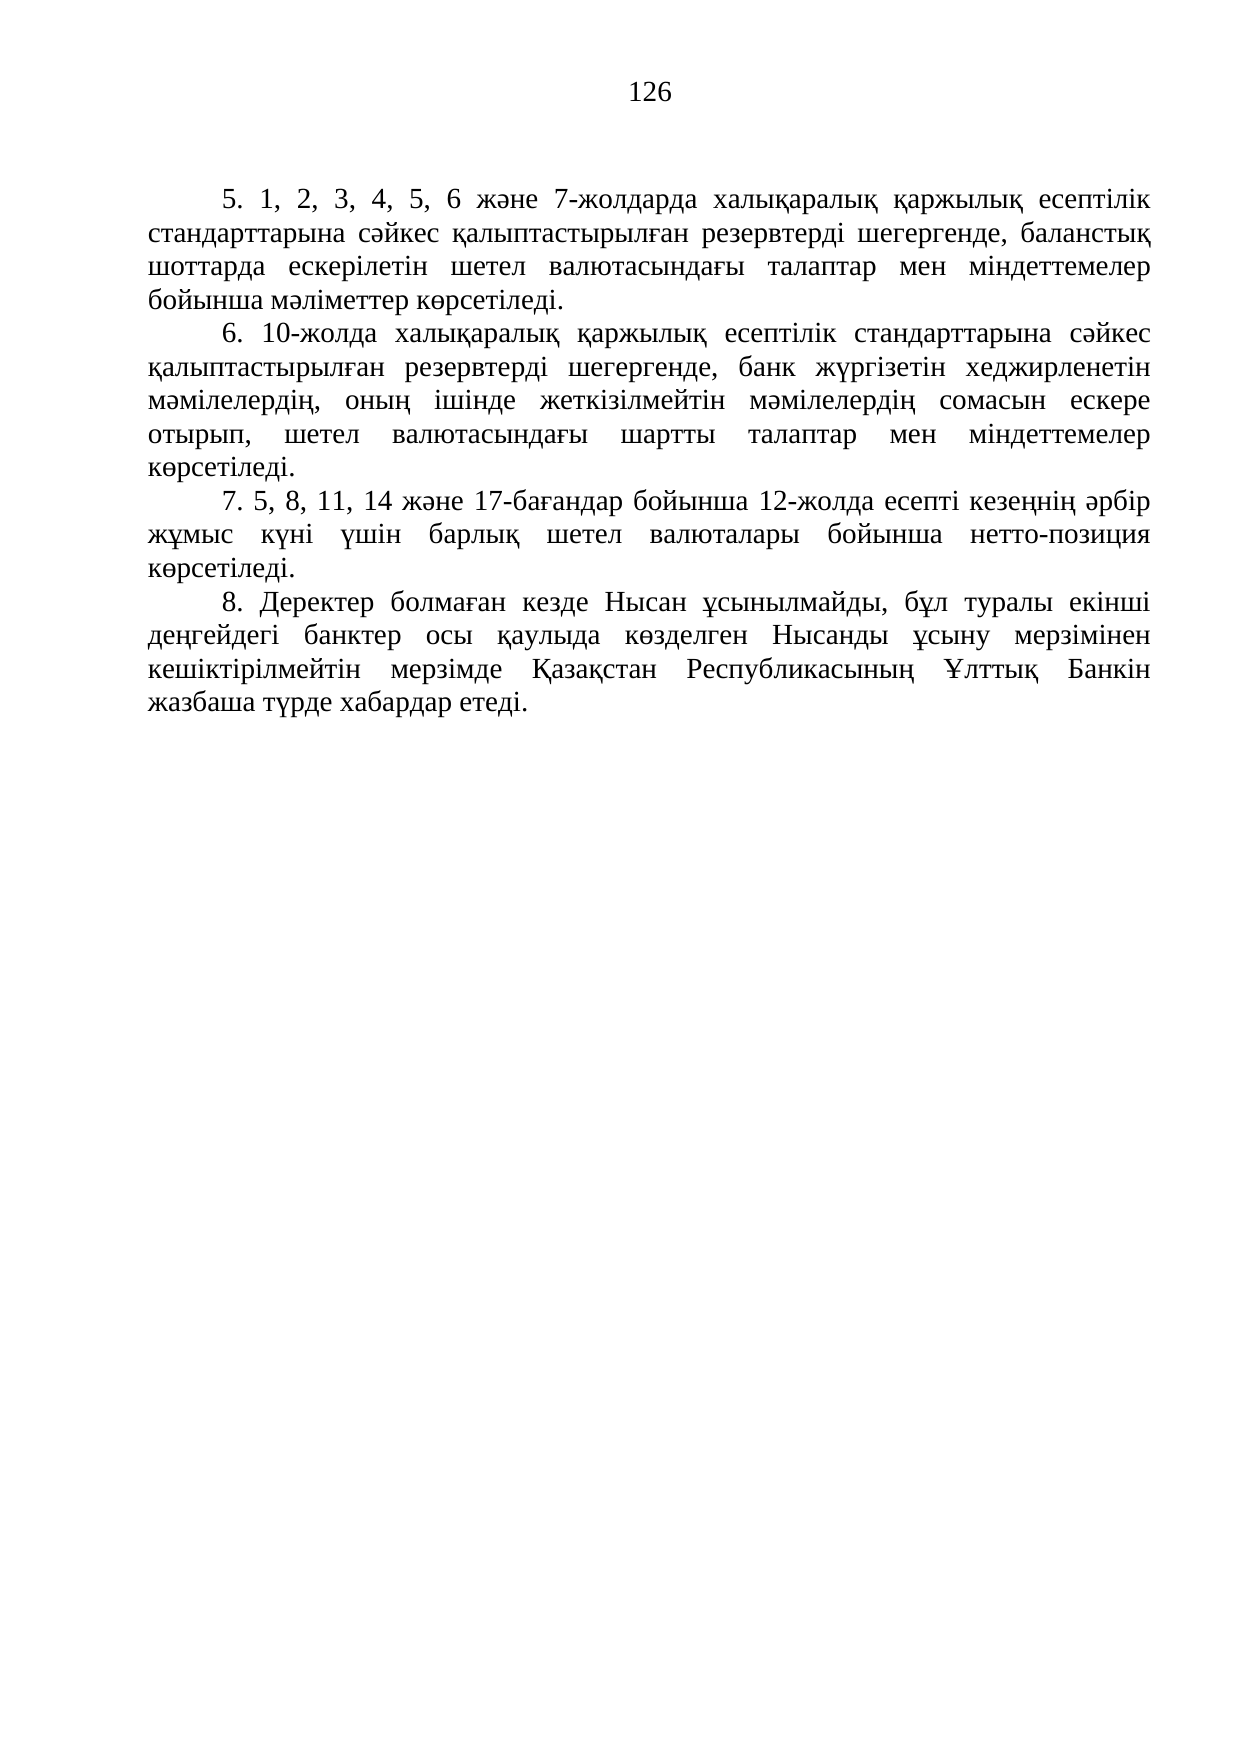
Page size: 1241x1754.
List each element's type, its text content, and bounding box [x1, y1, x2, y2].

text 6. 10-жолда халықаралық қаржылық есептілік стандарттарына сәйкес қалыптастырылған резервтерді шегергенде, банк жүргізетін хеджирленетін мәмілелердің, оның ішінде жеткізілмейтін мәмілелердің сомасын ескере отырып, шетел валютасындағы шартты талаптар мен міндеттемелер көрсетіледі. [148, 315, 1152, 483]
text 7. 5, 8, 11, 14 және 17-бағандар бойынша 12-жолда есепті кезеңнің әрбір жұмыс күні үшін барлық шетел валюталары бойынша нетто-позиция көрсетіледі. [148, 483, 1152, 584]
text 5. 1, 2, 3, 4, 5, 6 және 7-жолдарда халықаралық қаржылық есептілік стандарттарына сәйкес қалыптастырылған резервтерді шегергенде, баланстық шоттарда ескерілетін шетел валютасындағы талаптар мен міндеттемелер бойынша мәліметтер көрсетіледі. [148, 181, 1152, 315]
text 8. Деректер болмаған кезде Нысан ұсынылмайды, бұл туралы екінші деңгейдегі банктер осы қаулыда көзделген Нысанды ұсыну мерзімінен кешіктірілмейтін мерзімде Қазақстан Республикасының Ұлттық Банкін жазбаша түрде хабардар етеді. [148, 584, 1152, 718]
